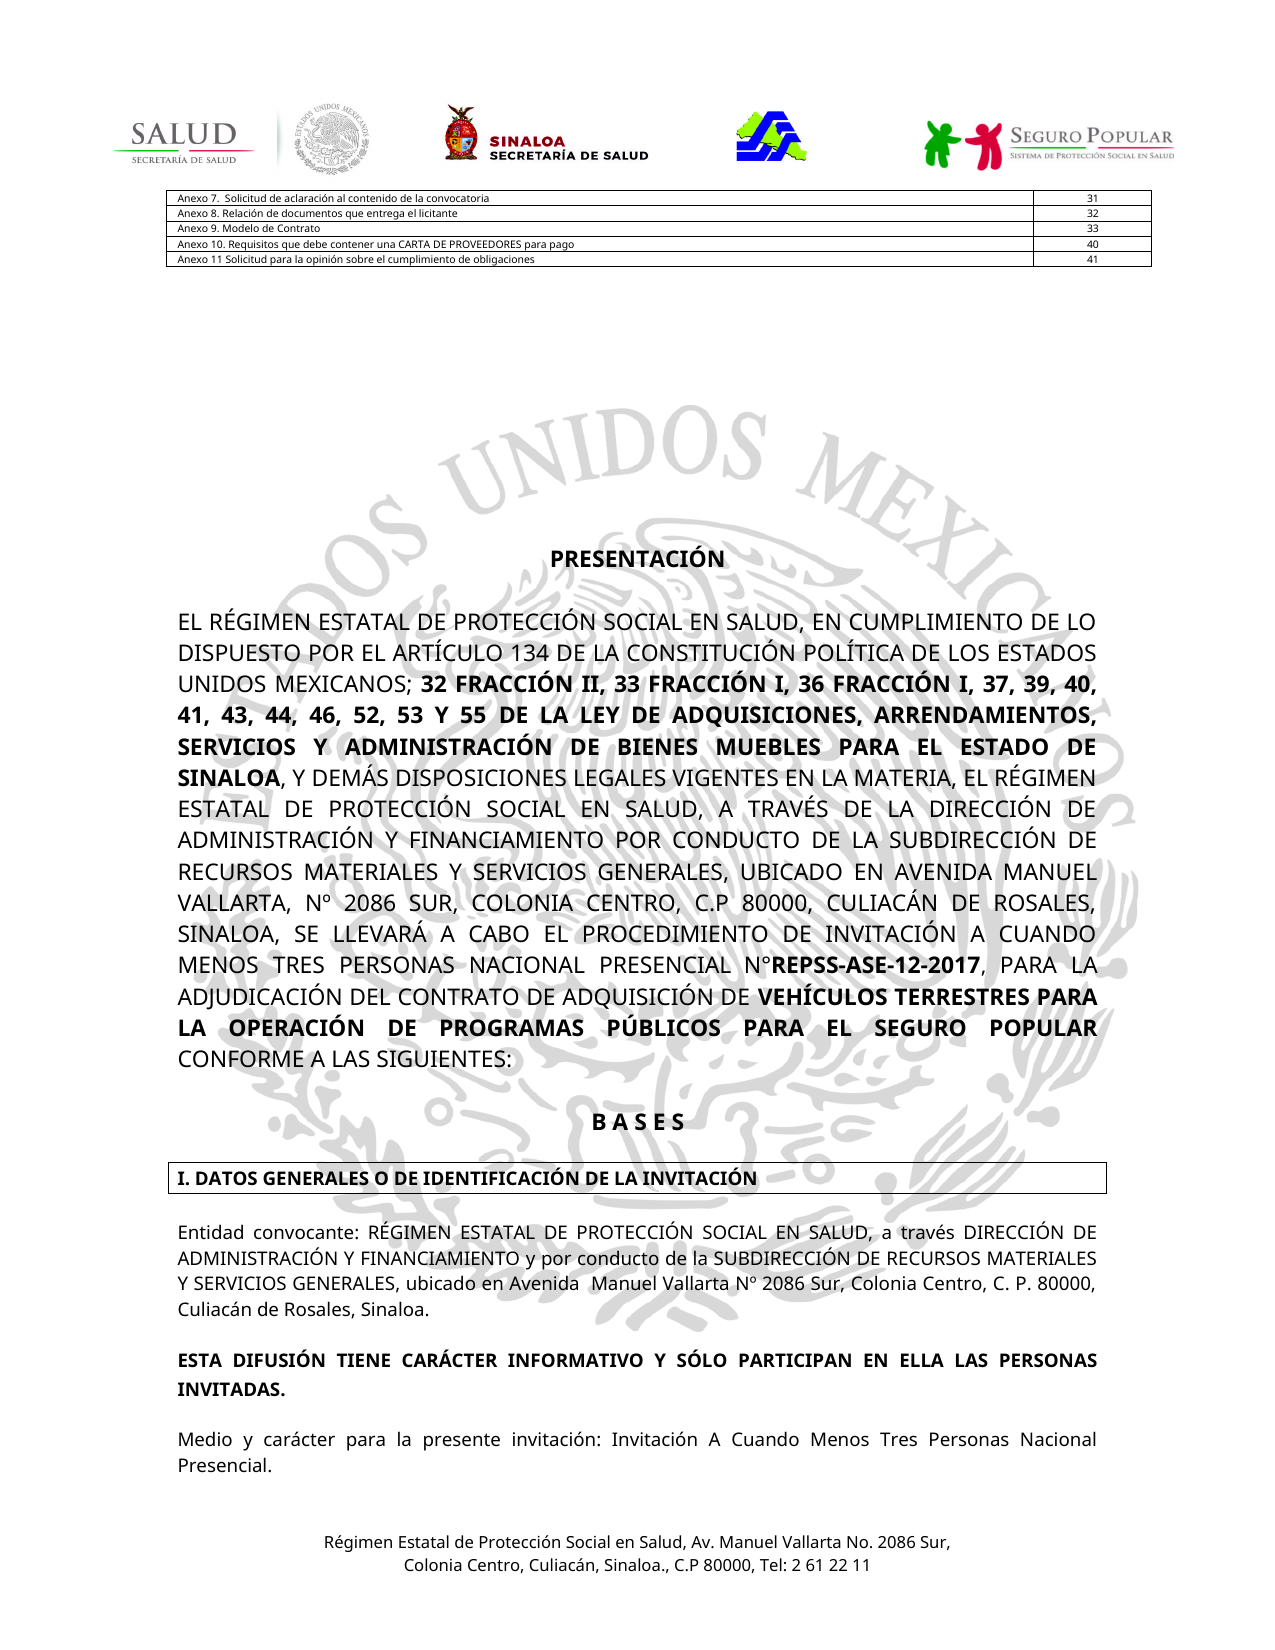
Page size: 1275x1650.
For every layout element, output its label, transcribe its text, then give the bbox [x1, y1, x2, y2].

table_cell 40 [1034, 237, 1151, 251]
picture [103, 88, 1175, 191]
table_cell 33 [1034, 222, 1151, 236]
text PRESENTACIÓN [177, 543, 1098, 574]
table_cell Anexo 9. Modelo de Contrato [167, 222, 1033, 236]
text Entidad convocante: RÉGIMEN ESTATAL DE PROTECCIÓN SOCIAL EN SALUD, a través DIRECCIÓN DE ADMINISTRACIÓN Y FINANCIAMIENTO y por conducto de la SUBDIRECCIÓN DE RECURSOS MATERIALES Y SERVICIOS GENERALES, ubicado en Avenida Manuel Vallarta Nº 2086 Sur, Colonia Centro, C. P. 80000, Culiacán de Rosales, Sinaloa. [177, 1219, 1098, 1322]
text ESTA DIFUSIÓN TIENE CARÁCTER INFORMATIVO Y SÓLO PARTICIPAN EN ELLA LAS PERSONAS INVITADAS. [177, 1347, 1098, 1402]
table_cell 41 [1034, 252, 1151, 266]
table_cell 31 [1034, 191, 1151, 205]
table_cell Anexo 8. Relación de documentos que entrega el licitante [167, 206, 1033, 221]
table_cell Anexo 11 Solicitud para la opinión sobre el cumplimiento de obligaciones [167, 252, 1033, 266]
text EL RÉGIMEN ESTATAL DE PROTECCIÓN SOCIAL EN SALUD, EN CUMPLIMIENTO DE LO DISPUESTO POR EL ARTÍCULO 134 DE LA CONSTITUCIÓN POLÍTICA DE LOS ESTADOS UNIDOS MEXICANOS; 32 FRACCIÓN II, 33 FRACCIÓN I, 36 FRACCIÓN I, 37, 39, 40, 41, 43, 44, 46, 52, 53 Y 55 DE LA LEY DE ADQUISICIONES, ARRENDAMIENTOS, SERVICIOS Y ADMINISTRACIÓN DE BIENES MUEBLES PARA EL ESTADO DE SINALOA, Y DEMÁS DISPOSICIONES LEGALES VIGENTES EN LA MATERIA, EL RÉGIMEN ESTATAL DE PROTECCIÓN SOCIAL EN SALUD, A TRAVÉS DE LA DIRECCIÓN DE ADMINISTRACIÓN Y FINANCIAMIENTO POR CONDUCTO DE LA SUBDIRECCIÓN DE RECURSOS MATERIALES Y SERVICIOS GENERALES, UBICADO EN AVENIDA MANUEL VALLARTA, Nº 2086 SUR, COLONIA CENTRO, C.P 80000, CULIACÁN DE ROSALES, SINALOA, SE LLEVARÁ A CABO EL PROCEDIMIENTO DE INVITACIÓN A CUANDO MENOS TRES PERSONAS NACIONAL PRESENCIAL N°REPSS-ASE-12-2017, PARA LA ADJUDICACIÓN DEL CONTRATO DE ADQUISICIÓN DE VEHÍCULOS TERRESTRES PARA LA OPERACIÓN DE PROGRAMAS PÚBLICOS PARA EL SEGURO POPULAR CONFORME A LAS SIGUIENTES: [177, 605, 1098, 1074]
text Medio y carácter para la presente invitación: Invitación A Cuando Menos Tres Personas Nacional Presencial. [177, 1426, 1098, 1477]
table_cell Anexo 7. Solicitud de aclaración al contenido de la convocatoria [167, 191, 1033, 205]
text B A S E S [177, 1105, 1098, 1137]
text I. DATOS GENERALES O DE IDENTIFICACIÓN DE LA INVITACIÓN [169, 1163, 1106, 1193]
table_cell 32 [1034, 206, 1151, 221]
table_cell Anexo 10. Requisitos que debe contener una CARTA DE PROVEEDORES para pago [167, 237, 1033, 251]
